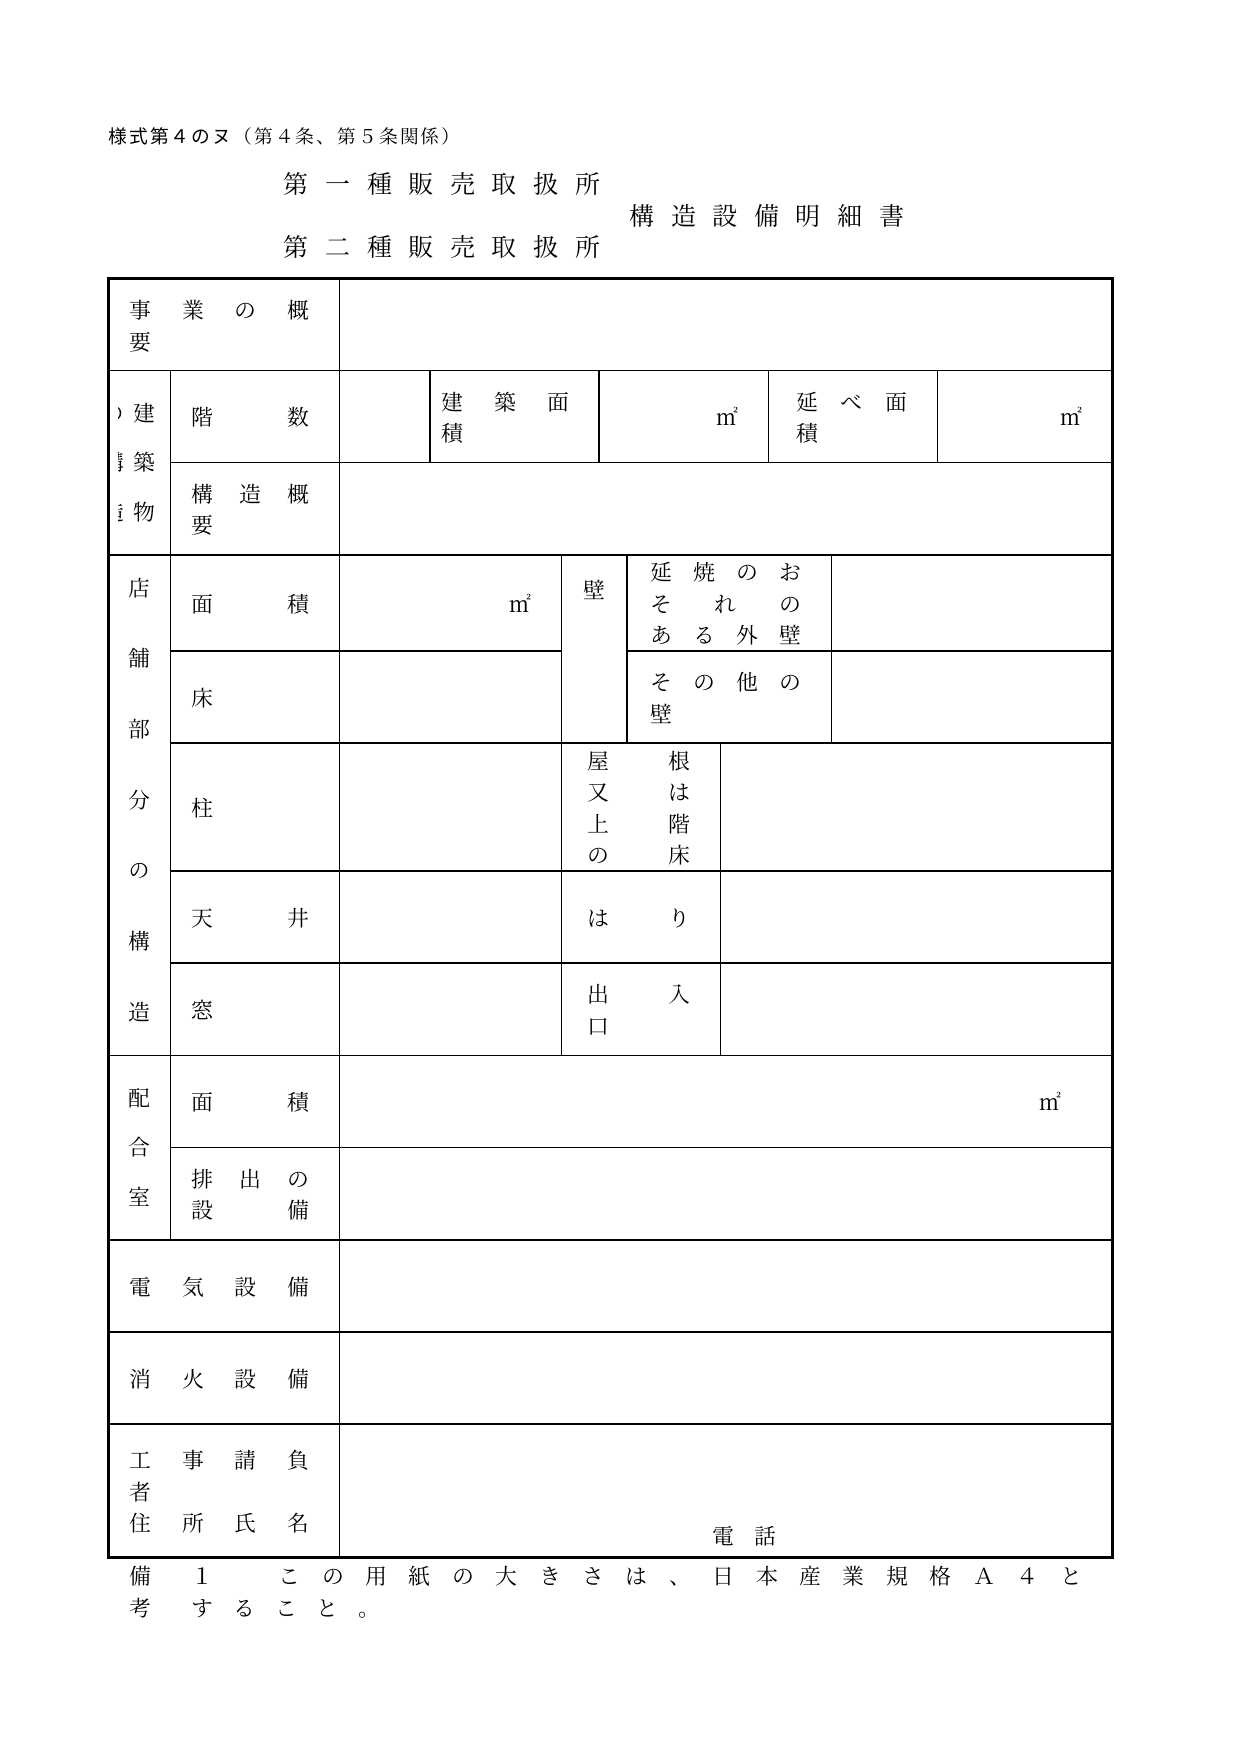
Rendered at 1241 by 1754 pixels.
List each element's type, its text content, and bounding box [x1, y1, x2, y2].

table_cell 出入口 [562, 964, 720, 1054]
table_cell 排出の設備 [171, 1148, 339, 1239]
table_cell 事業の概要 [110, 280, 339, 369]
table_cell ㎡ [600, 371, 768, 462]
text 様式第４のヌ（第４条、第５条関係） [108, 119, 1108, 151]
table_cell 構造概要 [171, 463, 339, 554]
table_cell 建築物の構造 [110, 371, 170, 554]
table_cell [721, 964, 1111, 1054]
table_cell ㎡ [340, 556, 561, 650]
table_cell 電話 [340, 1425, 1111, 1556]
table_cell 延べ面積 [769, 371, 937, 462]
table_cell 柱 [171, 744, 339, 870]
table_cell [340, 463, 1111, 554]
table_cell [340, 1333, 1111, 1423]
table_cell １ この用紙の大きさは、日本産業規格Ａ４とすること。 [171, 1559, 1112, 1622]
table_cell 床 [171, 652, 339, 742]
table_cell [340, 744, 561, 870]
table_cell [340, 280, 1111, 369]
table_cell [832, 556, 1111, 650]
table_cell 階数 [171, 371, 339, 462]
table_cell [340, 1241, 1111, 1331]
table_cell 店舗部分の構造 [110, 556, 170, 1054]
table_cell [721, 744, 1111, 870]
table_cell 工事請負者 住所氏名 [110, 1425, 339, 1556]
table_cell ㎡ [938, 371, 1111, 462]
table_cell 備考 [108, 1559, 171, 1622]
table_cell はり [562, 872, 720, 962]
table_cell 延焼のおそれの ある外壁 [628, 556, 831, 650]
table_cell 配合室 [110, 1056, 170, 1239]
table_cell 面積 [171, 556, 339, 650]
table_cell [832, 652, 1111, 742]
table_cell [721, 872, 1111, 962]
table_cell ㎡ [340, 1056, 1111, 1147]
table_header 構造設備明細書 [627, 151, 1112, 277]
table_cell 消火設備 [110, 1333, 339, 1423]
table_header 第一種販売取扱所 第二種販売取扱所 [108, 151, 627, 277]
table_cell 建築面積 [431, 371, 598, 462]
table_cell 窓 [171, 964, 339, 1054]
table_cell [340, 1148, 1111, 1239]
table_cell 電気設備 [110, 1241, 339, 1331]
table_cell [340, 872, 561, 962]
table_cell 壁 [562, 556, 626, 742]
table_cell 面積 [171, 1056, 339, 1147]
table_cell その他の壁 [628, 652, 831, 742]
table_cell 屋根又は 上階の床 [562, 744, 720, 870]
table_cell [340, 964, 561, 1054]
table_cell [340, 652, 561, 742]
table_cell [340, 371, 429, 462]
table_cell 天井 [171, 872, 339, 962]
